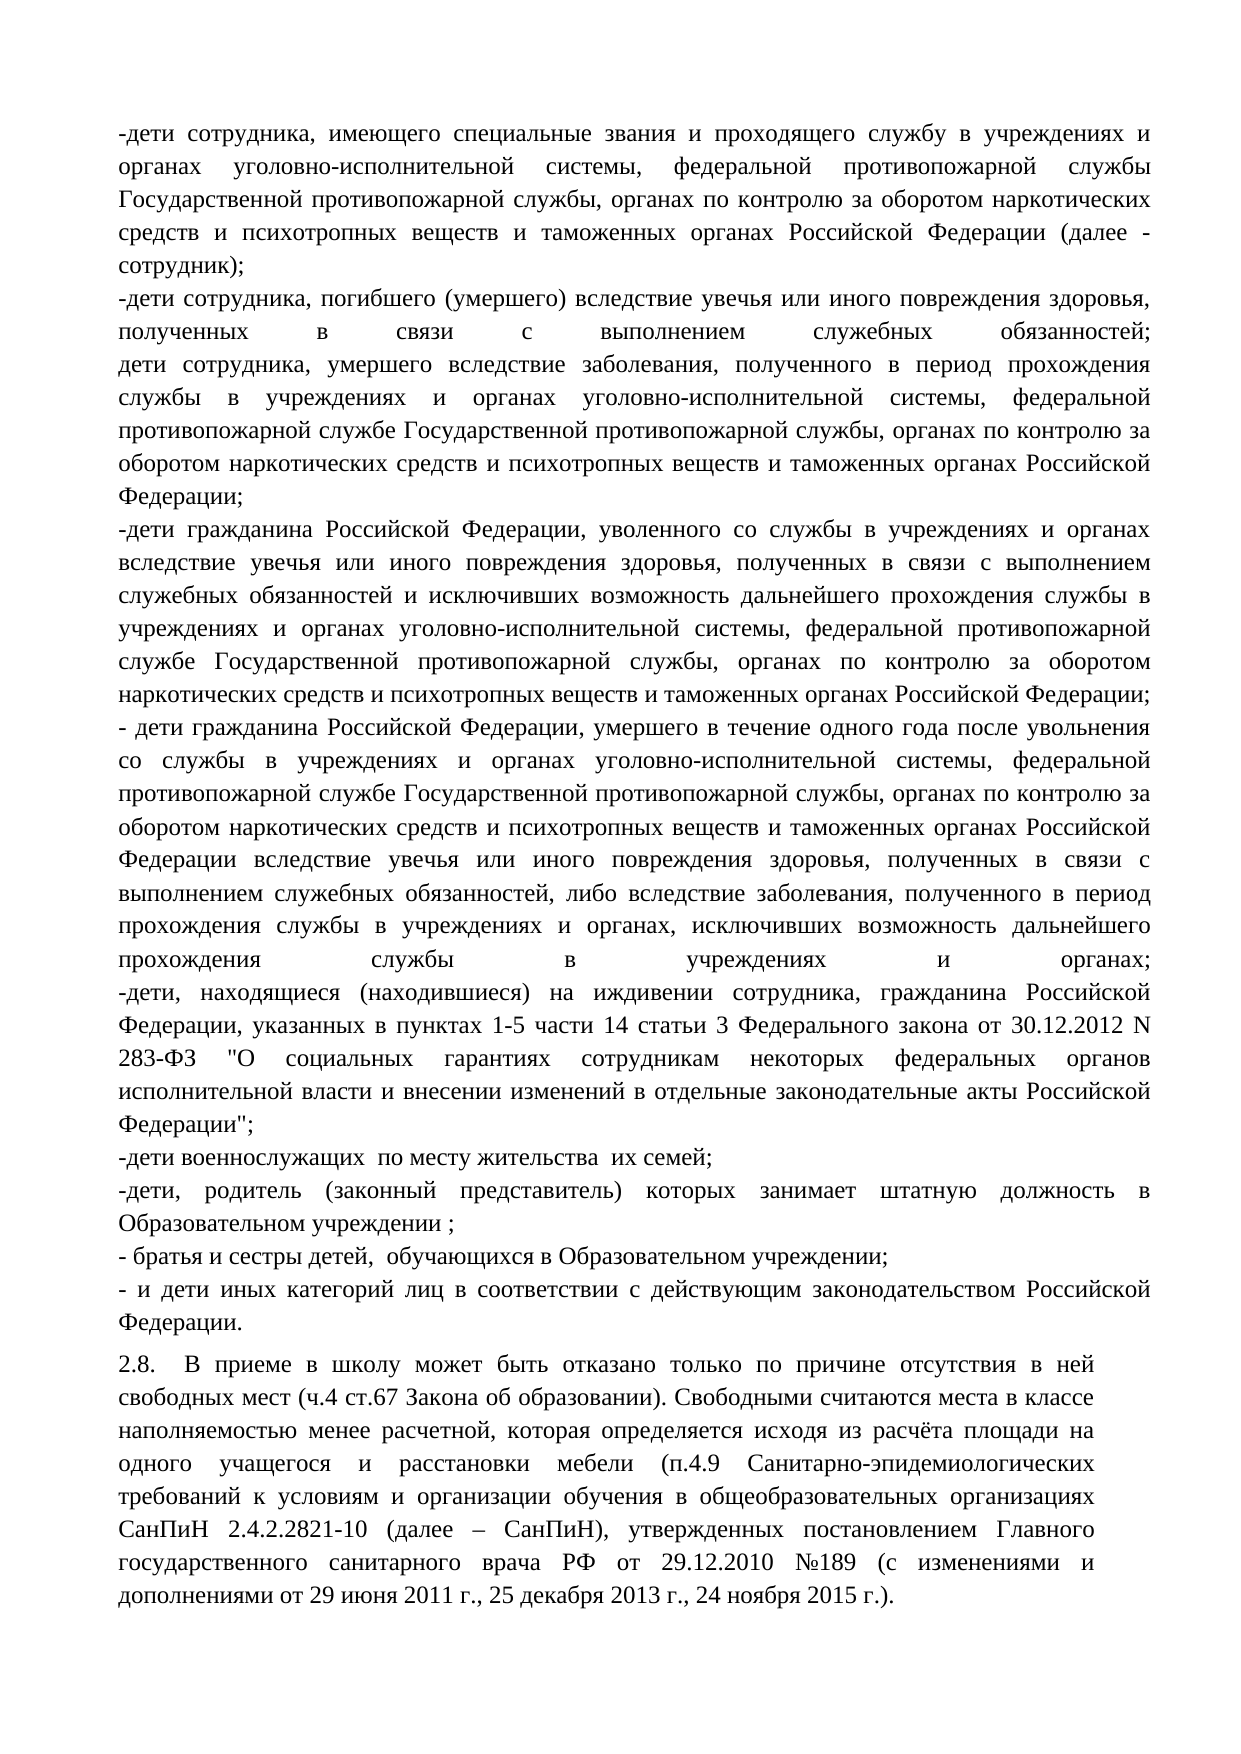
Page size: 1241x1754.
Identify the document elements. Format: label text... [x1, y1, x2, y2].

text - братья и сестры детей, обучающихся в Образовательном учреждении; [118, 1241, 1152, 1269]
text 2.8. В приеме в школу может быть отказано только по причине отсутствия в ней свободных мест (ч.4 ст.67 Закона об образовании). Свободными считаются места в классе наполняемостью менее расчетной, которая определяется исходя из расчёта площади на одного учащегося и расстановки мебели (п.4.9 Санитарно-эпидемиологических требований к условиям и организации обучения в общеобразовательных организациях СанПиН 2.4.2.2821-10 (далее – СанПиН), утвержденных постановлением Главного государственного санитарного врача РФ от 29.12.2010 №189 (с изменениями и дополнениями от 29 июня 2011 г., 25 декабря 2013 г., 24 ноября 2015 г.). [118, 1349, 1096, 1609]
text - и дети иных категорий лиц в соответствии с действующим законодательством Российской Федерации. [118, 1274, 1152, 1336]
text -дети, родитель (законный представитель) которых занимает штатную должность в Образовательном учреждении ; [118, 1175, 1152, 1237]
text -дети сотрудника, имеющего специальные звания и проходящего службу в учреждениях и органах уголовно-исполнительной системы, федеральной противопожарной службы Государственной противопожарной службы, органах по контролю за оборотом наркотических средств и психотропных веществ и таможенных органах Российской Федерации (далее - сотрудник); -дети сотрудника, погибшего (умершего) вследствие увечья или иного повреждения здоровья, полученных в связи с выполнением служебных обязанностей; дети сотрудника, умершего вследствие заболевания, полученного в период прохождения службы в учреждениях и органах уголовно-исполнительной системы, федеральной противопожарной службе Государственной противопожарной службы, органах по контролю за оборотом наркотических средств и психотропных веществ и таможенных органах Российской Федерации; -дети гражданина Российской Федерации, уволенного со службы в учреждениях и органах вследствие увечья или иного повреждения здоровья, полученных в связи с выполнением служебных обязанностей и исключивших возможность дальнейшего прохождения службы в учреждениях и органах уголовно-исполнительной системы, федеральной противопожарной службе Государственной противопожарной службы, органах по контролю за оборотом наркотических средств и психотропных веществ и таможенных органах Российской Федерации; - дети гражданина Российской Федерации, умершего в течение одного года после увольнения со службы в учреждениях и органах уголовно-исполнительной системы, федеральной противопожарной службе Государственной противопожарной службы, органах по контролю за оборотом наркотических средств и психотропных веществ и таможенных органах Российской Федерации вследствие увечья или иного повреждения здоровья, полученных в связи с выполнением служебных обязанностей, либо вследствие заболевания, полученного в период прохождения службы в учреждениях и органах, исключивших возможность дальнейшего прохождения службы в учреждениях и органах; -дети, находящиеся (находившиеся) на иждивении сотрудника, гражданина Российской Федерации, указанных в пунктах 1-5 части 14 статьи 3 Федерального закона от 30.12.2012 N 283-ФЗ "О социальных гарантиях сотрудникам некоторых федеральных органов исполнительной власти и внесении изменений в отдельные законодательные акты Российской Федерации"; -дети военнослужащих по месту жительства их семей; [118, 118, 1152, 1171]
